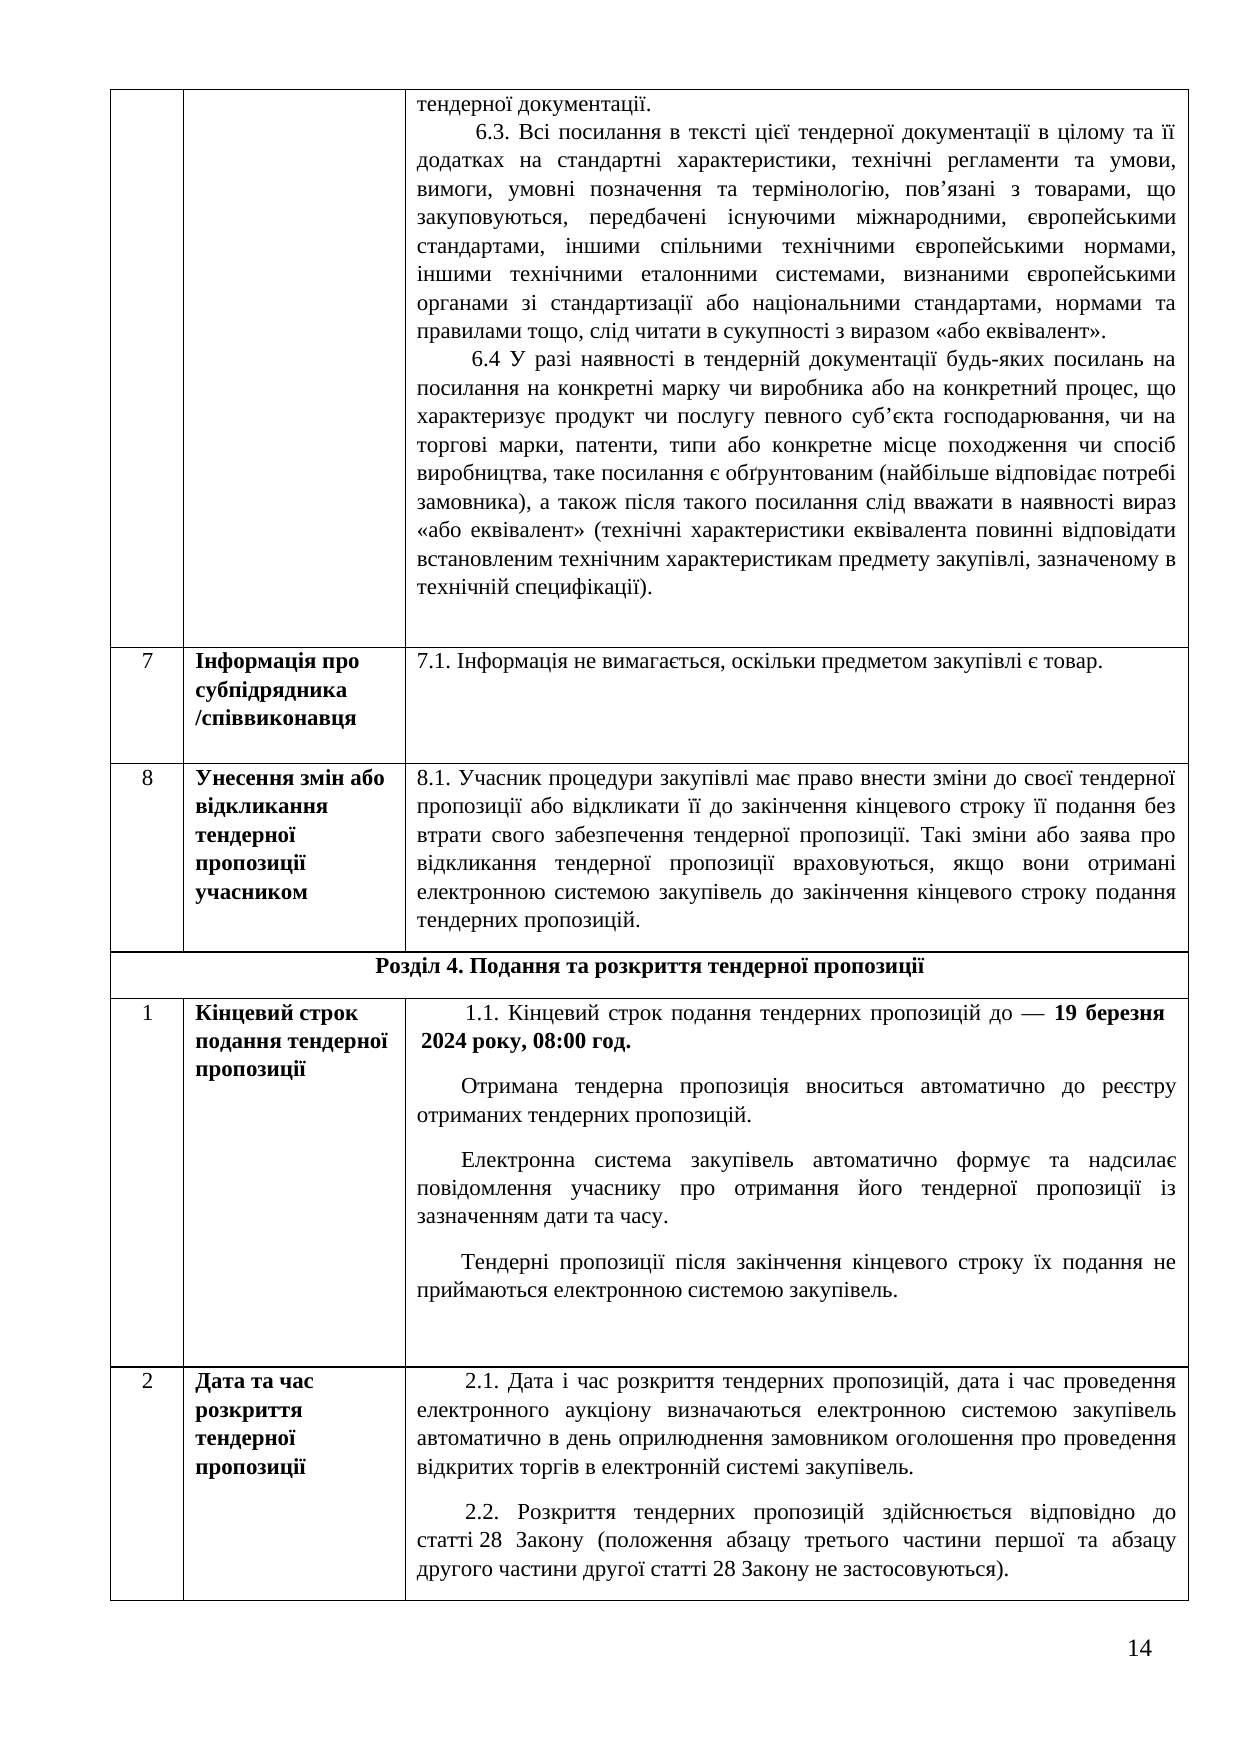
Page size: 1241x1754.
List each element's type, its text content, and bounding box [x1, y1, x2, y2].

table_cell 8.1. Учасник процедури закупівлі має право внести зміни до своєї тендерної пропозиції або відкликати її до закінчення кінцевого строку її подання без втрати свого забезпечення тендерної пропозиції. Такі зміни або заява про відкликання тендерної пропозиції враховуються, якщо вони отримані електронною системою закупівель до закінчення кінцевого строку подання тендерних пропозицій. [406, 764, 1188, 951]
table_cell 1.1. Кінцевий строк подання тендерних пропозицій до — 19 березня 2024 року, 08:00 год. Отримана тендерна пропозиція вноситься автоматично до реєстру отриманих тендерних пропозицій. Електронна система закупівель автоматично формує та надсилає повідомлення учаснику про отримання його тендерної пропозиції із зазначенням дати та часу. Тендерні пропозиції після закінчення кінцевого строку їх подання не приймаються електронною системою закупівель. [406, 999, 1188, 1366]
table_cell 6 [111, 90, 183, 647]
table_cell Кінцевий строк подання тендерної пропозиції [184, 999, 405, 1366]
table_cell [406, 90, 1188, 647]
table_cell 7 [111, 648, 183, 763]
table_cell 1 [111, 999, 183, 1366]
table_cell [184, 1368, 405, 1600]
table_cell Розділ 4. Подання та розкриття тендерної пропозиції [111, 953, 1188, 998]
table_cell 2 [111, 1368, 183, 1600]
table_cell 7.1. Інформація не вимагається, оскільки предметом закупівлі є товар. [406, 648, 1188, 763]
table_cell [184, 90, 405, 647]
table_cell Інформація про субпідрядника /співвиконавця [184, 648, 405, 763]
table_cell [406, 1368, 1188, 1600]
table_cell 8 [111, 764, 183, 951]
table_cell Унесення змін або відкликання тендерної пропозиції учасником [184, 764, 405, 951]
